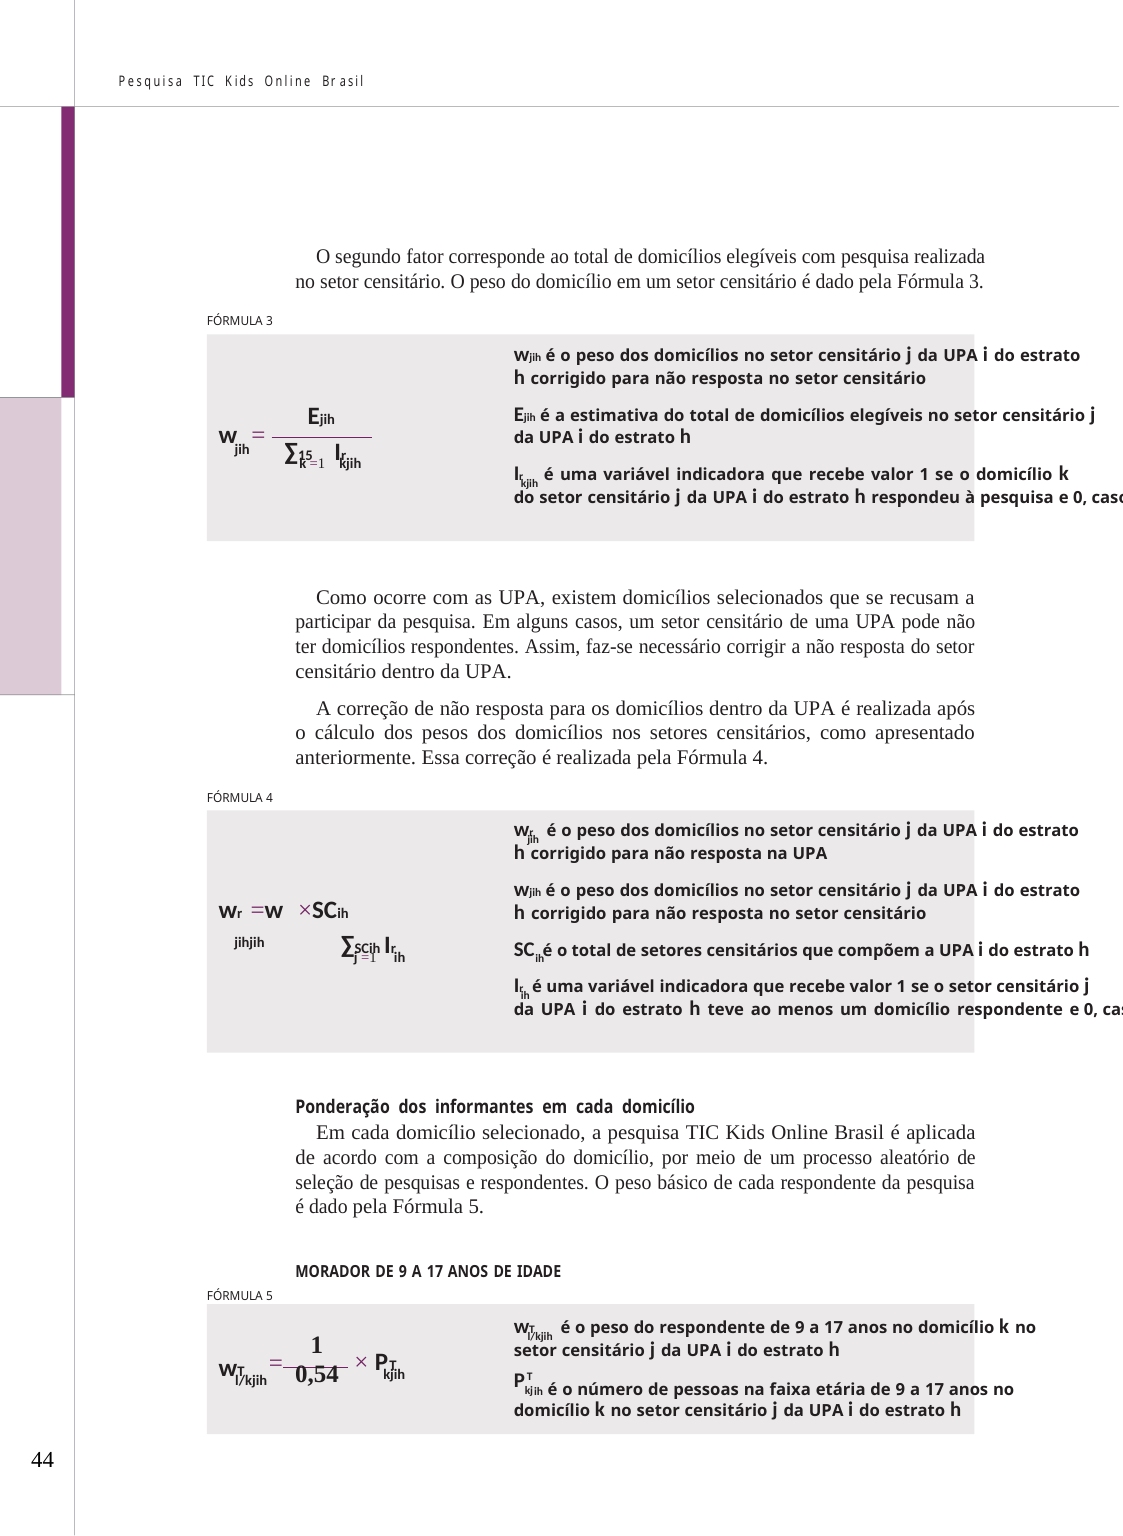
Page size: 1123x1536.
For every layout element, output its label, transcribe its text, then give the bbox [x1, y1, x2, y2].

text FÓRMULA 4 [207, 789, 286, 806]
text A correção de não resposta para os domicílios dentro da UPA é realizada após o cálculo dos pesos dos domicílios nos setores censitários, como apresentado anteriormente. Essa correção é realizada pela Fórmula 4. [295, 696, 976, 769]
text FÓRMULA 3 [207, 312, 286, 329]
text O segundo fator corresponde ao total de domicílios elegíveis com pesquisa realizada no setor censitário. O peso do domicílio em um setor censitário é dado pela Fórmula 3. [295, 244, 987, 293]
text MORADOR DE 9 A 17 ANOS DE IDADE [295, 1260, 987, 1283]
text FÓRMULA 5 [207, 1287, 286, 1304]
text Em cada domicílio selecionado, a pesquisa TIC Kids Online Brasil é aplicada de acordo com a composição do domicílio, por meio de um processo aleatório de seleção de pesquisas e respondentes. O peso básico de cada respondente da pesquisa é dado pela Fórmula 5. [295, 1120, 976, 1218]
text Como ocorre com as UPA, existem domicílios selecionados que se recusam a participar da pesquisa. Em alguns casos, um setor censitário de uma UPA pode não ter domicílios respondentes. Assim, faz-se necessário corrigir a não resposta do setor censitário dentro da UPA. [295, 584, 976, 683]
text Ponderação dos informantes em cada domicílio [295, 1093, 987, 1119]
